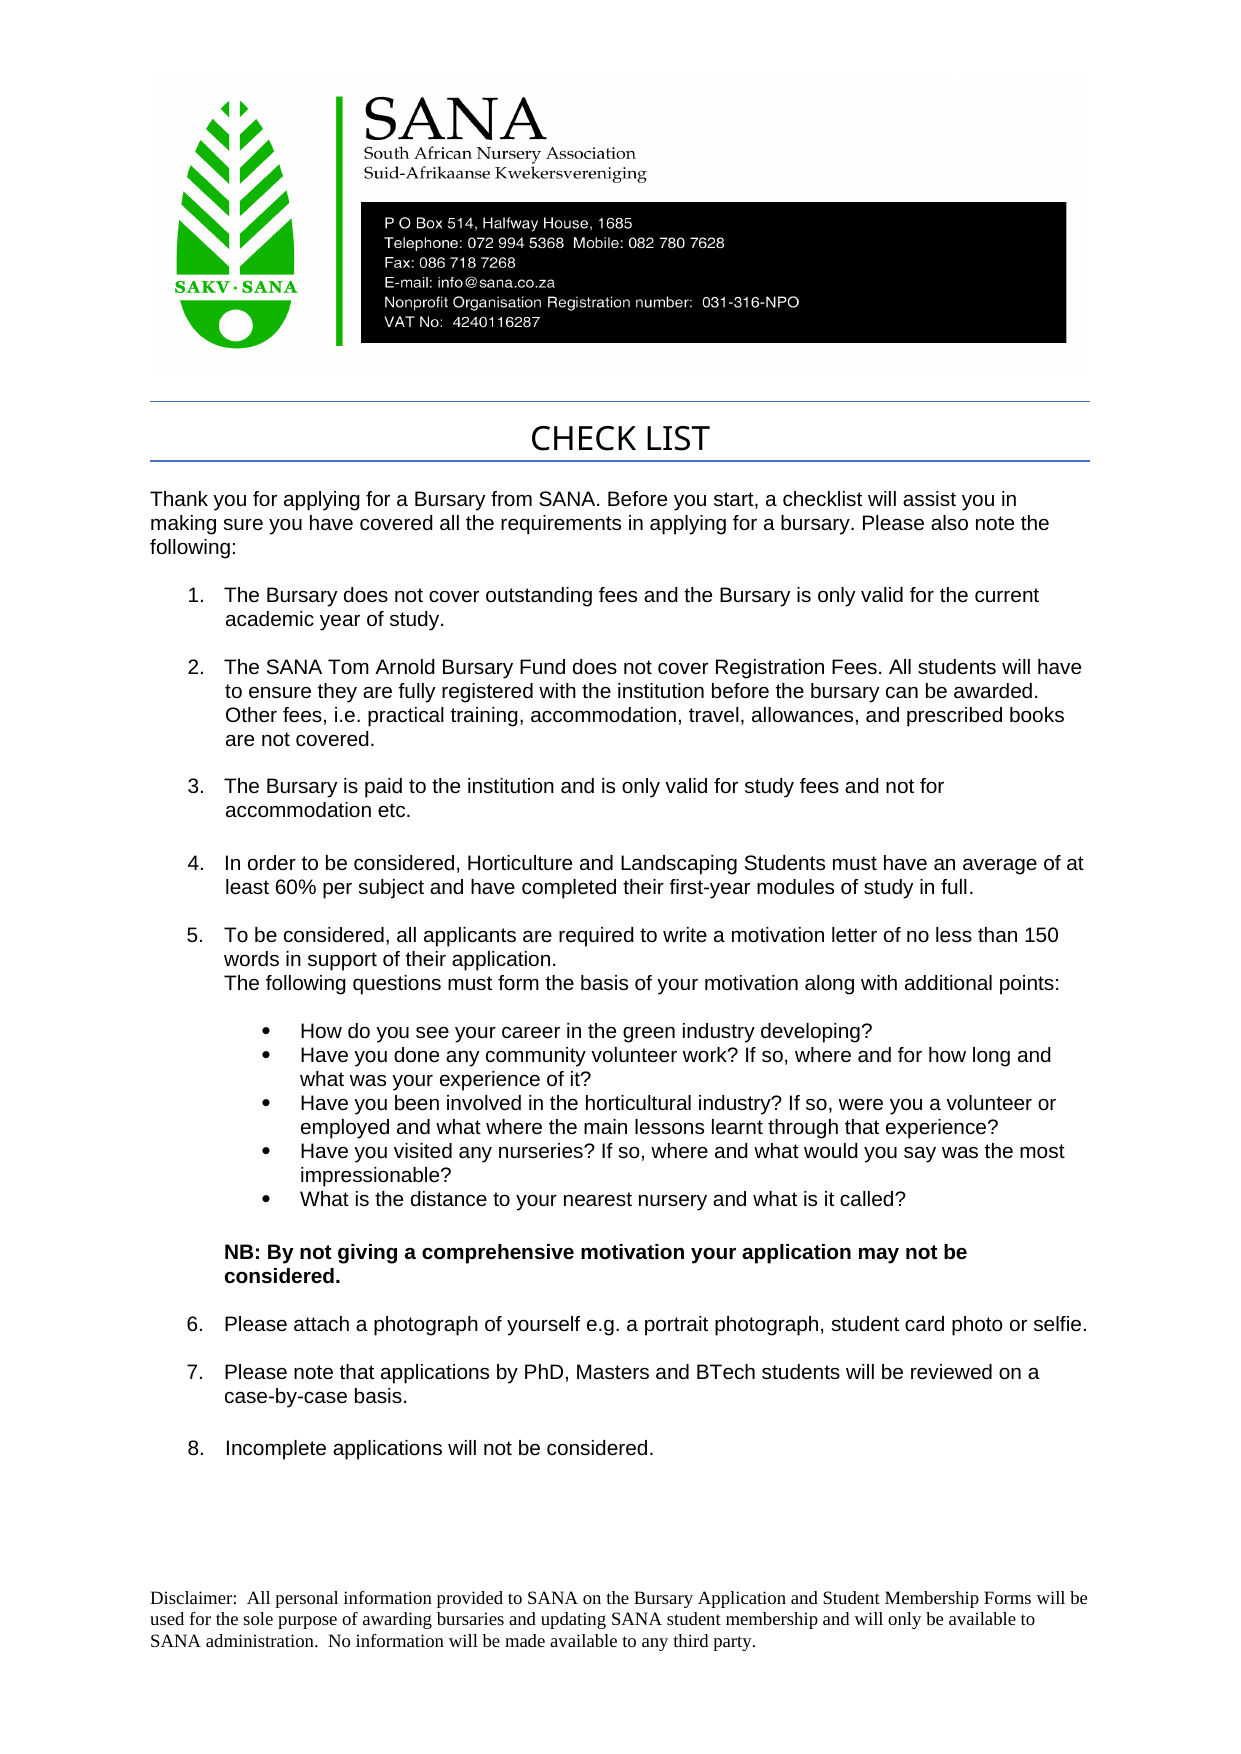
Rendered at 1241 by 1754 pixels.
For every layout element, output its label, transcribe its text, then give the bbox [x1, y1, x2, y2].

text Thank you for applying for a Bursary from SANA. Before you start, a checklist will assist you in making sure you have covered all the requirements in applying for a bursary. Please also note the following: [150, 487, 1090, 559]
text NB: By not giving a comprehensive motivation your application may not be [150, 1240, 1090, 1264]
list The Bursary does not cover outstanding fees and the Bursary is only valid for the current academic year of study. [187, 583, 1090, 631]
list The Bursary is paid to the institution and is only valid for study fees and not for accommodation etc. [187, 774, 1090, 851]
text considered. [150, 1264, 1090, 1288]
picture [150, 73, 1091, 372]
list Have you visited any nurseries? If so, where and what would you say was the most impressionable? [262, 1139, 1090, 1187]
list Have you been involved in the horticultural industry? If so, were you a volunteer or employed and what where the main lessons learnt through that experience? [262, 1091, 1090, 1139]
list Please attach a photograph of yourself e.g. a portrait photograph, student card photo or selfie. [186, 1312, 1090, 1336]
list How do you see your career in the green industry developing? [262, 1019, 1090, 1043]
text CHECK LIST [150, 402, 1090, 460]
list To be considered, all applicants are required to write a motivation letter of no less than 150 words in support of their application. The following questions must form the basis of your motivation along with additional points: [186, 923, 1090, 995]
list In order to be considered, Horticulture and Landscaping Students must have an average of at least 60% per subject and have completed their first-year modules of study in full. [187, 851, 1090, 899]
list Have you done any community volunteer work? If so, where and for how long and what was your experience of it? [262, 1043, 1090, 1091]
list What is the distance to your nearest nursery and what is it called? [262, 1187, 1090, 1240]
list Please note that applications by PhD, Masters and BTech students will be reviewed on a case-by-case basis. [186, 1359, 1090, 1436]
list Incomplete applications will not be considered. [187, 1436, 1090, 1460]
list The SANA Tom Arnold Bursary Fund does not cover Registration Fees. All students will have to ensure they are fully registered with the institution before the bursary can be awarded. Other fees, i.e. practical training, accommodation, travel, allowances, and prescribed books are not covered. [187, 654, 1090, 750]
